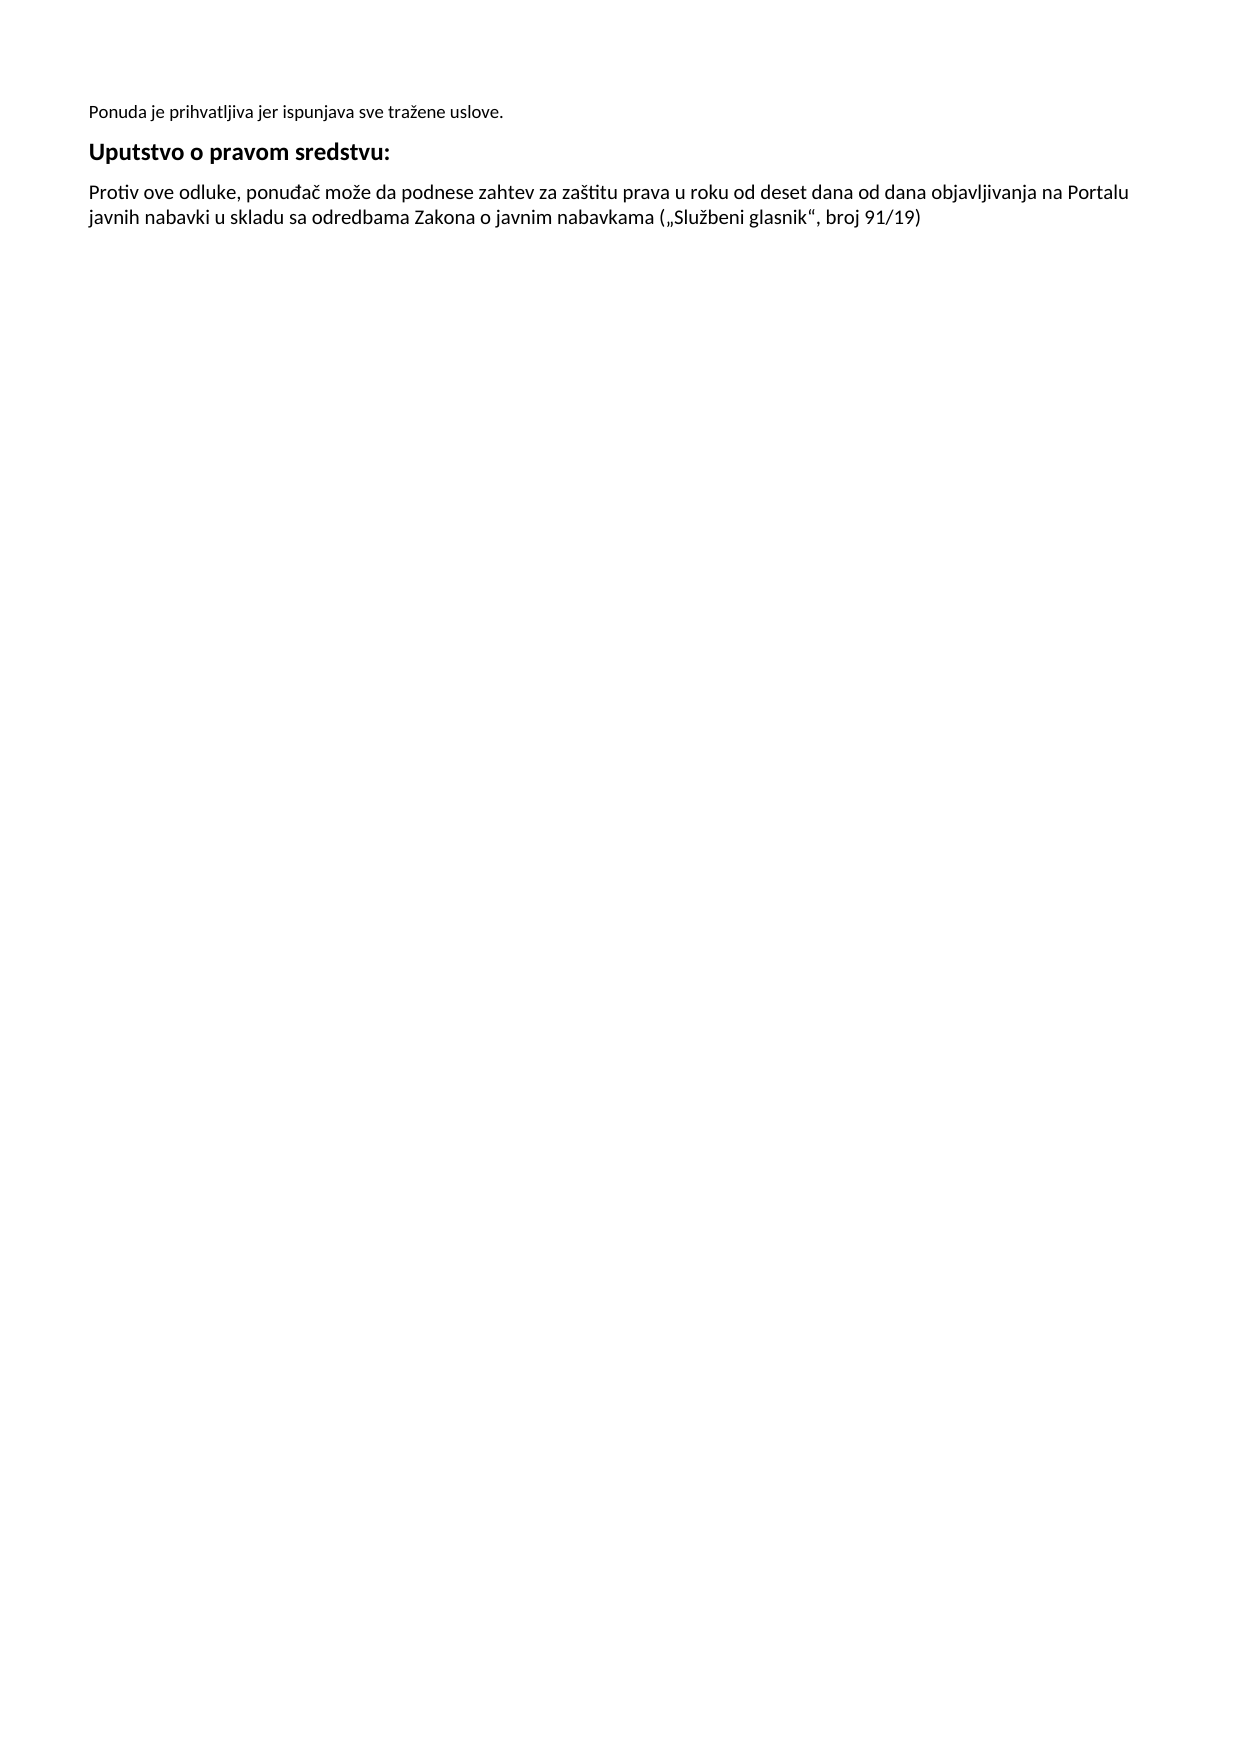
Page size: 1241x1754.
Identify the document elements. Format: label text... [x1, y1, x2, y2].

text Uputstvo o pravom sredstvu: [89, 136, 1152, 167]
text Protiv ove odluke, ponuđač može da podnese zahtev za zaštitu prava u roku od deset dana od dana objavljivanja na Portalu javnih nabavki u skladu sa odredbama Zakona o javnim nabavkama („Službeni glasnik“, broj 91/19) [89, 179, 1152, 230]
text Ponuda je prihvatljiva jer ispunjava sve tražene uslove. [89, 101, 1152, 124]
